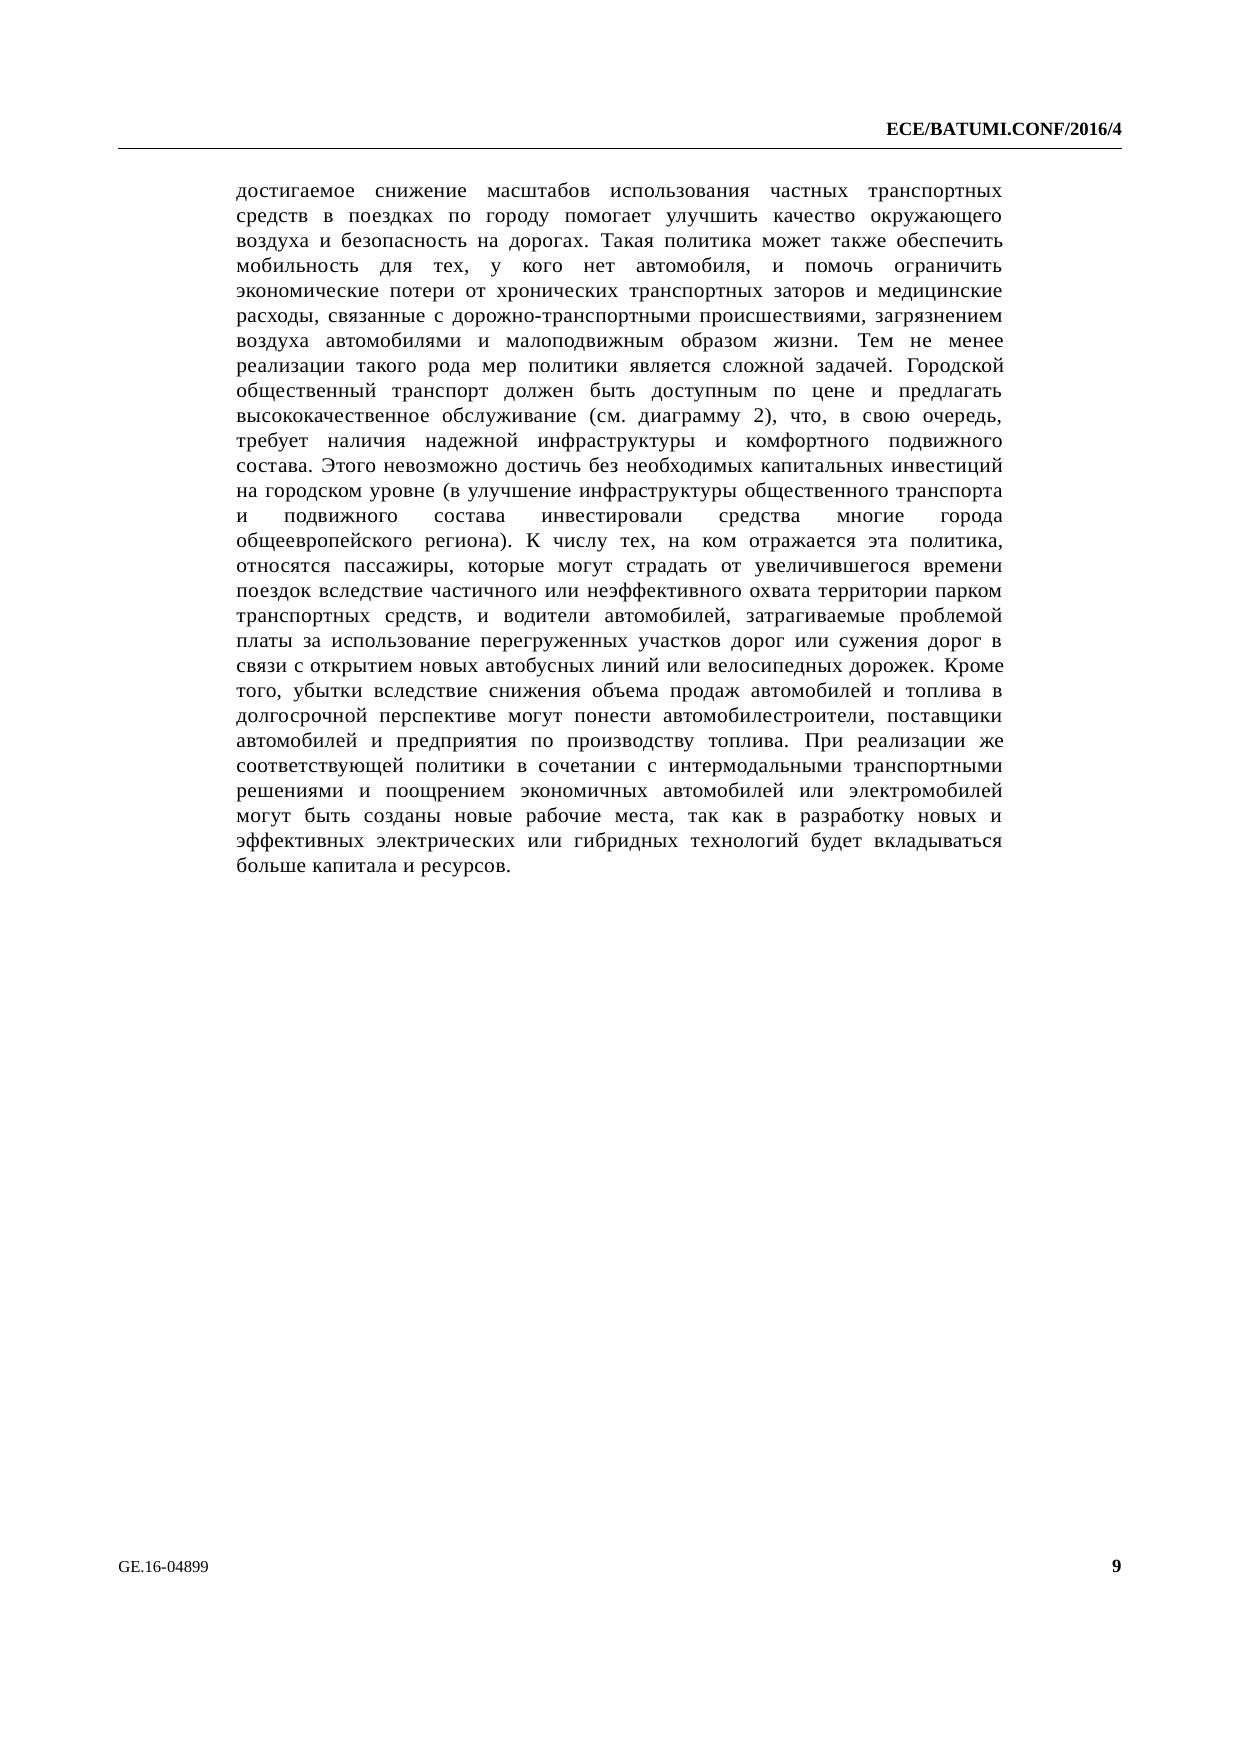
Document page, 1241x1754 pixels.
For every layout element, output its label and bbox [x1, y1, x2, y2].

text [236, 177, 1004, 877]
